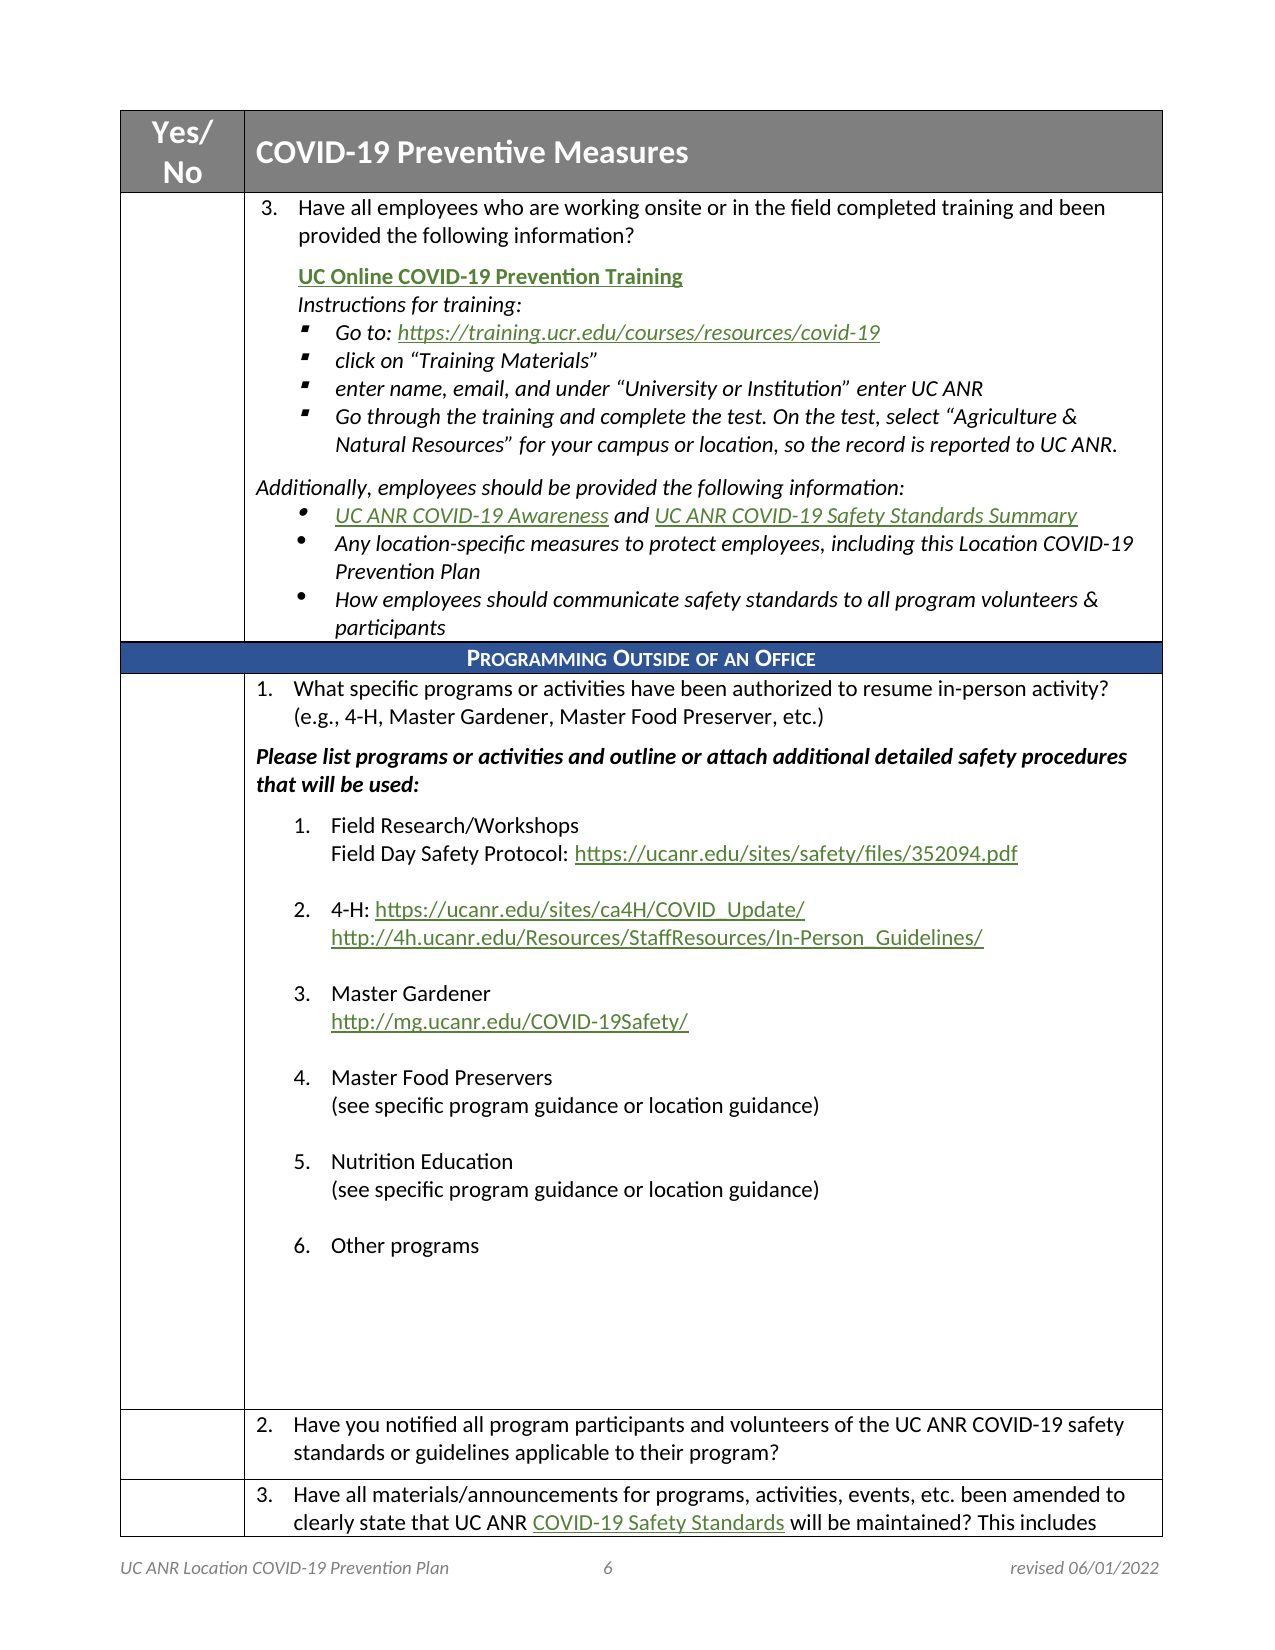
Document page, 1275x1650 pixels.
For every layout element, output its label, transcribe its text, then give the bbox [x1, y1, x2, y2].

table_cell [245, 1480, 1162, 1536]
table_cell [121, 1410, 244, 1479]
table_header COVID-19 Preventive Measures [245, 111, 1162, 192]
table_cell Have you notified all program participants and volunteers of the UC ANR COVID-19 safety standards or guidelines applicable to their program? [245, 1410, 1162, 1479]
table_cell [121, 1480, 244, 1536]
table_header Yes/No [121, 111, 244, 192]
table_cell What specific programs or activities have been authorized to resume in-person activity? (e.g., 4-H, Master Gardener, Master Food Preserver, etc.) Please list programs or activities and outline or attach additional detailed safety procedures that will be used: Field Research/Workshops Field Day Safety Protocol: https://ucanr.edu/sites/safety/files/352094.pdf 4-H: https://ucanr.edu/sites/ca4H/COVID_Update/ http://4h.ucanr.edu/Resources/StaffResources/In-Person_Guidelines/ Master Gardener http://mg.ucanr.edu/COVID-19Safety/ Master Food Preservers (see specific program guidance or location guidance) Nutrition Education (see specific program guidance or location guidance) Other programs [245, 674, 1162, 1409]
table_cell [121, 193, 244, 641]
table_cell [121, 674, 244, 1409]
table_cell Have all employees who are working onsite or in the field completed training and been provided the following information? UC Online COVID-19 Prevention Training Instructions for training: Go to: https://training.ucr.edu/courses/resources/covid-19 click on “Training Materials” enter name, email, and under “University or Institution” enter UC ANR Go through the training and complete the test. On the test, select “Agriculture & Natural Resources” for your campus or location, so the record is reported to UC ANR. Additionally, employees should be provided the following information: UC ANR COVID-19 Awareness and UC ANR COVID-19 Safety Standards Summary Any location-specific measures to protect employees, including this Location COVID-19 Prevention Plan How employees should communicate safety standards to all program volunteers & participants [245, 193, 1162, 641]
table_cell Programming Outside of an Office [121, 643, 1162, 673]
